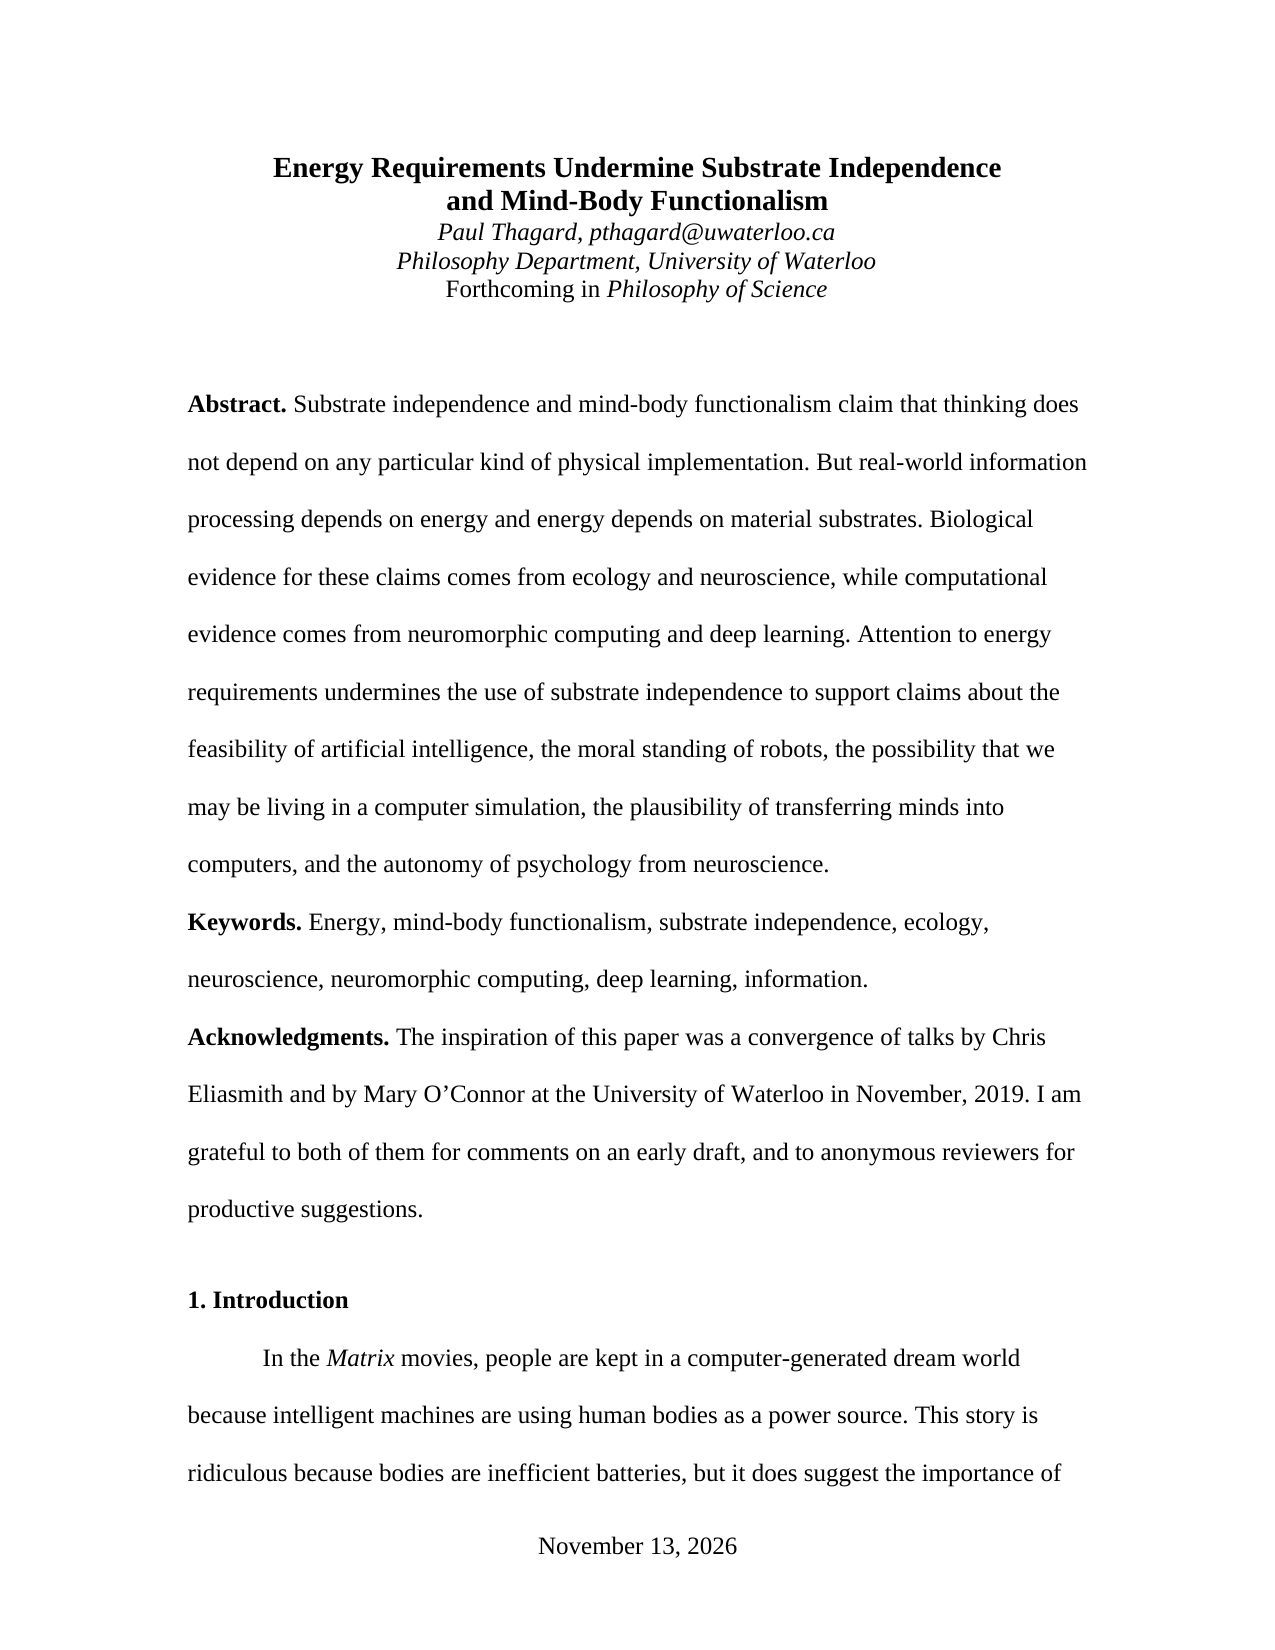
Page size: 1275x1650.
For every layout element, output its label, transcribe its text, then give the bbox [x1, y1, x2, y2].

text Keywords. Energy, mind-body functionalism, substrate independence, ecology, neuroscience, neuromorphic computing, deep learning, information. [187, 907, 1087, 993]
text Philosophy Department, University of Waterloo [187, 246, 1087, 274]
text Acknowledgments. The inspiration of this paper was a convergence of talks by Chris Eliasmith and by Mary O’Connor at the University of Waterloo in November, 2019. I am grateful to both of them for comments on an early draft, and to anonymous reviewers for productive suggestions. [187, 1022, 1087, 1223]
subtitle Energy Requirements Undermine Substrate Independence and Mind-Body Functionalism [262, 150, 1012, 217]
text Abstract. Substrate independence and mind-body functionalism claim that thinking does not depend on any particular kind of physical implementation. But real-world information processing depends on energy and energy depends on material substrates. Biological evidence for these claims comes from ecology and neuroscience, while computational evidence comes from neuromorphic computing and deep learning. Attention to energy requirements undermines the use of substrate independence to support claims about the feasibility of artificial intelligence, the moral standing of robots, the possibility that we may be living in a computer simulation, the plausibility of transferring minds into computers, and the autonomy of psychology from neuroscience. [187, 389, 1087, 878]
text Paul Thagard, pthagard@uwaterloo.ca [187, 217, 1087, 246]
subtitle 1. Introduction [187, 1286, 1087, 1314]
text Forthcoming in Philosophy of Science [187, 274, 1087, 303]
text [187, 1343, 1087, 1487]
